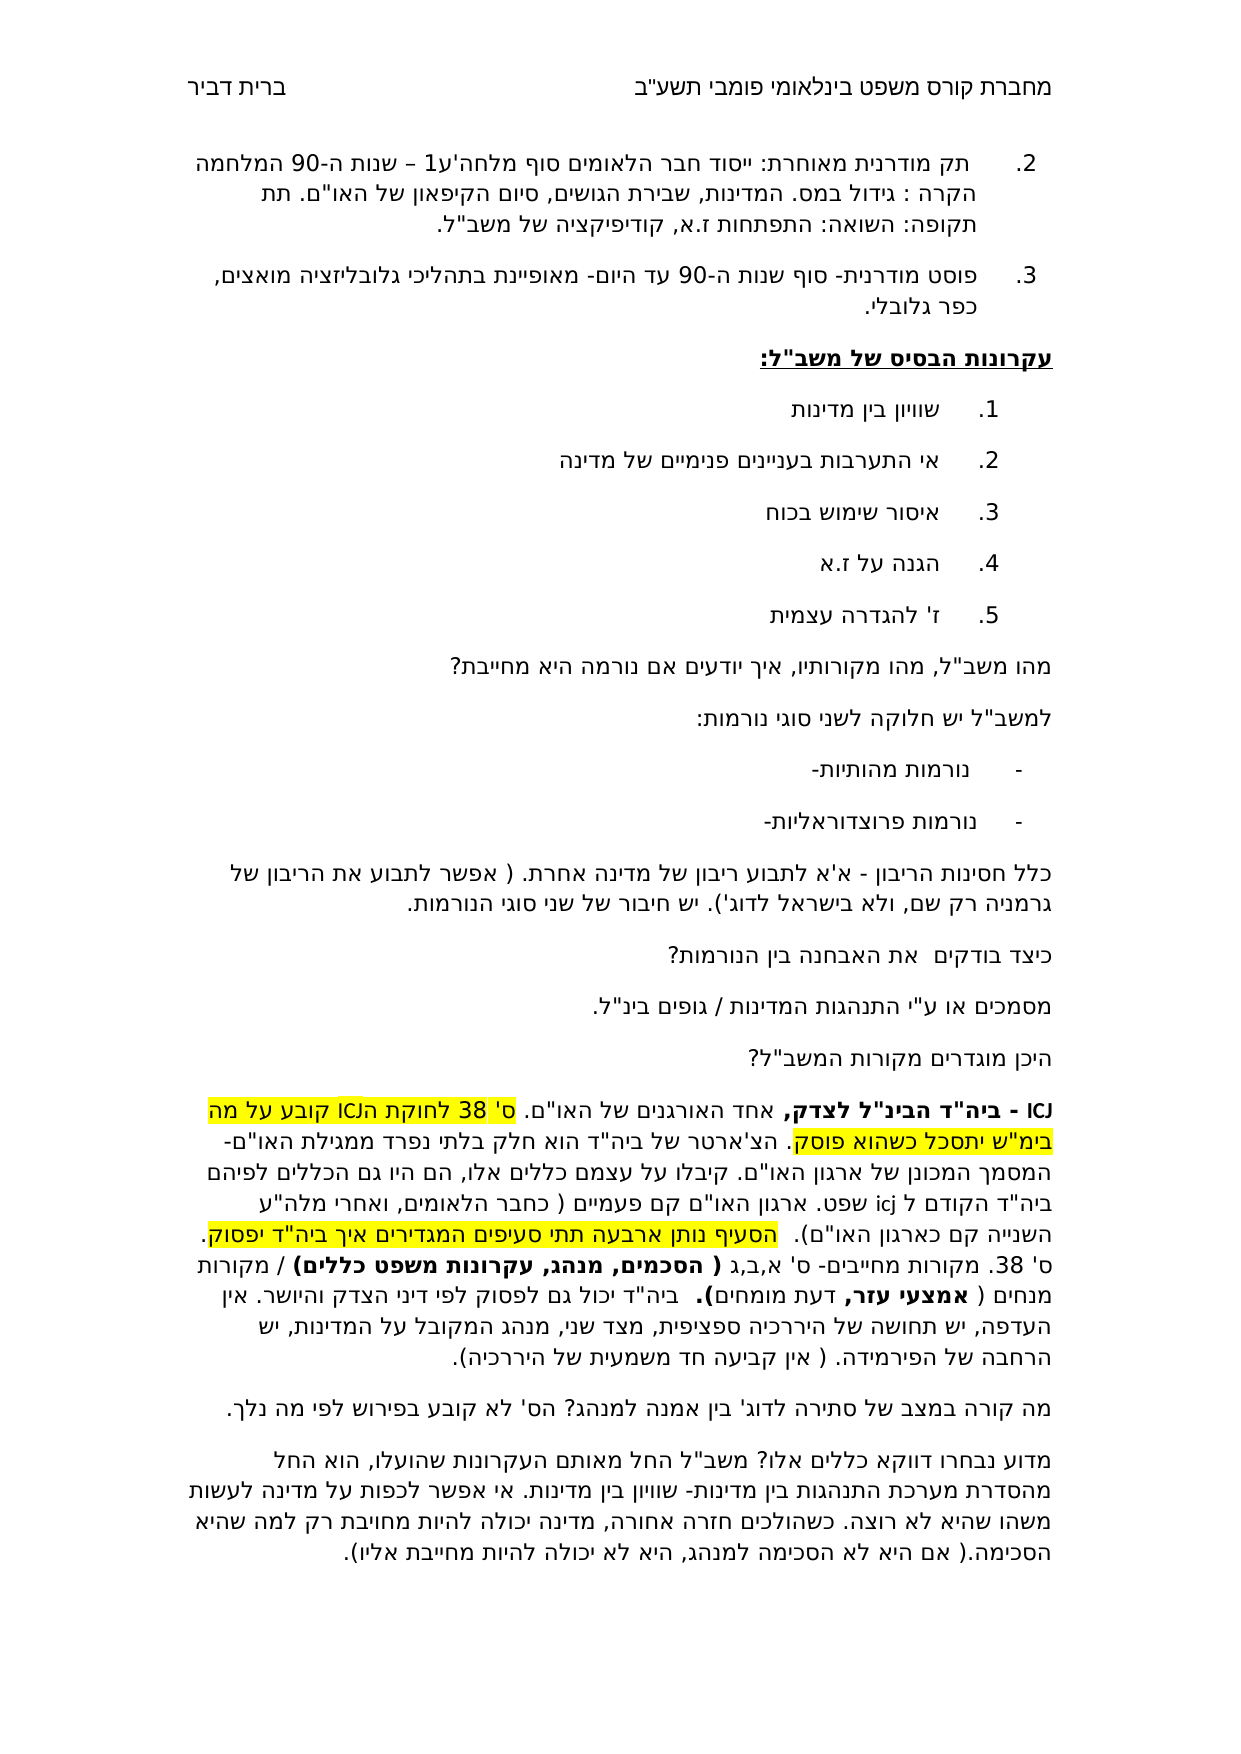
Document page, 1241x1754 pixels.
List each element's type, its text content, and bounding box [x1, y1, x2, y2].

list פוסט מודרנית- סוף שנות ה-90 עד היום- מאופיינת בתהליכי גלובליזציה מואצים, כפר גלובלי. [187, 263, 1015, 320]
text מדוע נבחרו דווקא כללים אלו? משב"ל החל מאותם העקרונות שהועלו, הוא החל מהסדרת מערכת התנהגות בין מדינות- שוויון בין מדינות. אי אפשר לכפות על מדינה לעשות משהו שהיא לא רוצה. כשהולכים חזרה אחורה, מדינה יכולה להיות מחויבת רק למה שהיא הסכימה.( אם היא לא הסכימה למנהג, היא לא יכולה להיות מחייבת אליו). [187, 1447, 1053, 1565]
text היכן מוגדרים מקורות המשב"ל? [187, 1045, 1053, 1071]
list הגנה על ז.א [187, 551, 978, 577]
text מסמכים או ע"י התנהגות המדינות / גופים בינ"ל. [187, 993, 1053, 1020]
text כיצד בודקים את האבחנה בין הנורמות? [187, 942, 1053, 968]
list נורמות פרוצדוראליות- [187, 808, 1015, 835]
list שוויון בין מדינות [187, 396, 978, 423]
text ICJ - ביה"ד הבינ"ל לצדק, אחד האורגנים של האו"ם. ס' 38 לחוקת הICJ קובע על מה בימ"ש יתסכל כשהוא פוסק. הצ'ארטר של ביה"ד הוא חלק בלתי נפרד ממגילת האו"ם- המסמך המכונן של ארגון האו"ם. קיבלו על עצמם כללים אלו, הם היו גם הכללים לפיהם ביה"ד הקודם ל icj שפט. ארגון האו"ם קם פעמיים ( כחבר הלאומים, ואחרי מלה"ע השנייה קם כארגון האו"ם). הסעיף נותן ארבעה תתי סעיפים המגדירים איך ביה"ד יפסוק. ס' 38. מקורות מחייבים- ס' א,ב,ג ( הסכמים, מנהג, עקרונות משפט כללים) / מקורות מנחים ( אמצעי עזר, דעת מומחים). ביה"ד יכול גם לפסוק לפי דיני הצדק והיושר. אין העדפה, יש תחושה של היררכיה ספציפית, מצד שני, מנהג המקובל על המדינות, יש הרחבה של הפירמידה. ( אין קביעה חד משמעית של היררכיה). [187, 1096, 1053, 1371]
list נורמות מהותיות- [187, 756, 1015, 783]
list ז' להגדרה עצמית [187, 602, 978, 629]
text כלל חסינות הריבון - א'א לתבוע ריבון של מדינה אחרת. ( אפשר לתבוע את הריבון של גרמניה רק שם, ולא בישראל לדוג'). יש חיבור של שני סוגי הנורמות. [187, 860, 1053, 917]
text מה קורה במצב של סתירה לדוג' בין אמנה למנהג? הס' לא קובע בפירוש לפי מה נלך. [187, 1395, 1053, 1422]
text מהו משב"ל, מהו מקורותיו, איך יודעים אם נורמה היא מחייבת? [187, 653, 1053, 680]
list אי התערבות בעניינים פנימיים של מדינה [187, 448, 978, 474]
list תק מודרנית מאוחרת: ייסוד חבר הלאומים סוף מלחה'ע1 – שנות ה-90 המלחמה הקרה : גידול במס. המדינות, שבירת הגושים, סיום הקיפאון של האו"ם. תת תקופה: השואה: התפתחות ז.א, קודיפיקציה של משב"ל. [187, 150, 1015, 238]
list איסור שימוש בכוח [187, 499, 978, 526]
text עקרונות הבסיס של משב"ל: [187, 345, 1053, 371]
text למשב"ל יש חלוקה לשני סוגי נורמות: [187, 705, 1053, 732]
